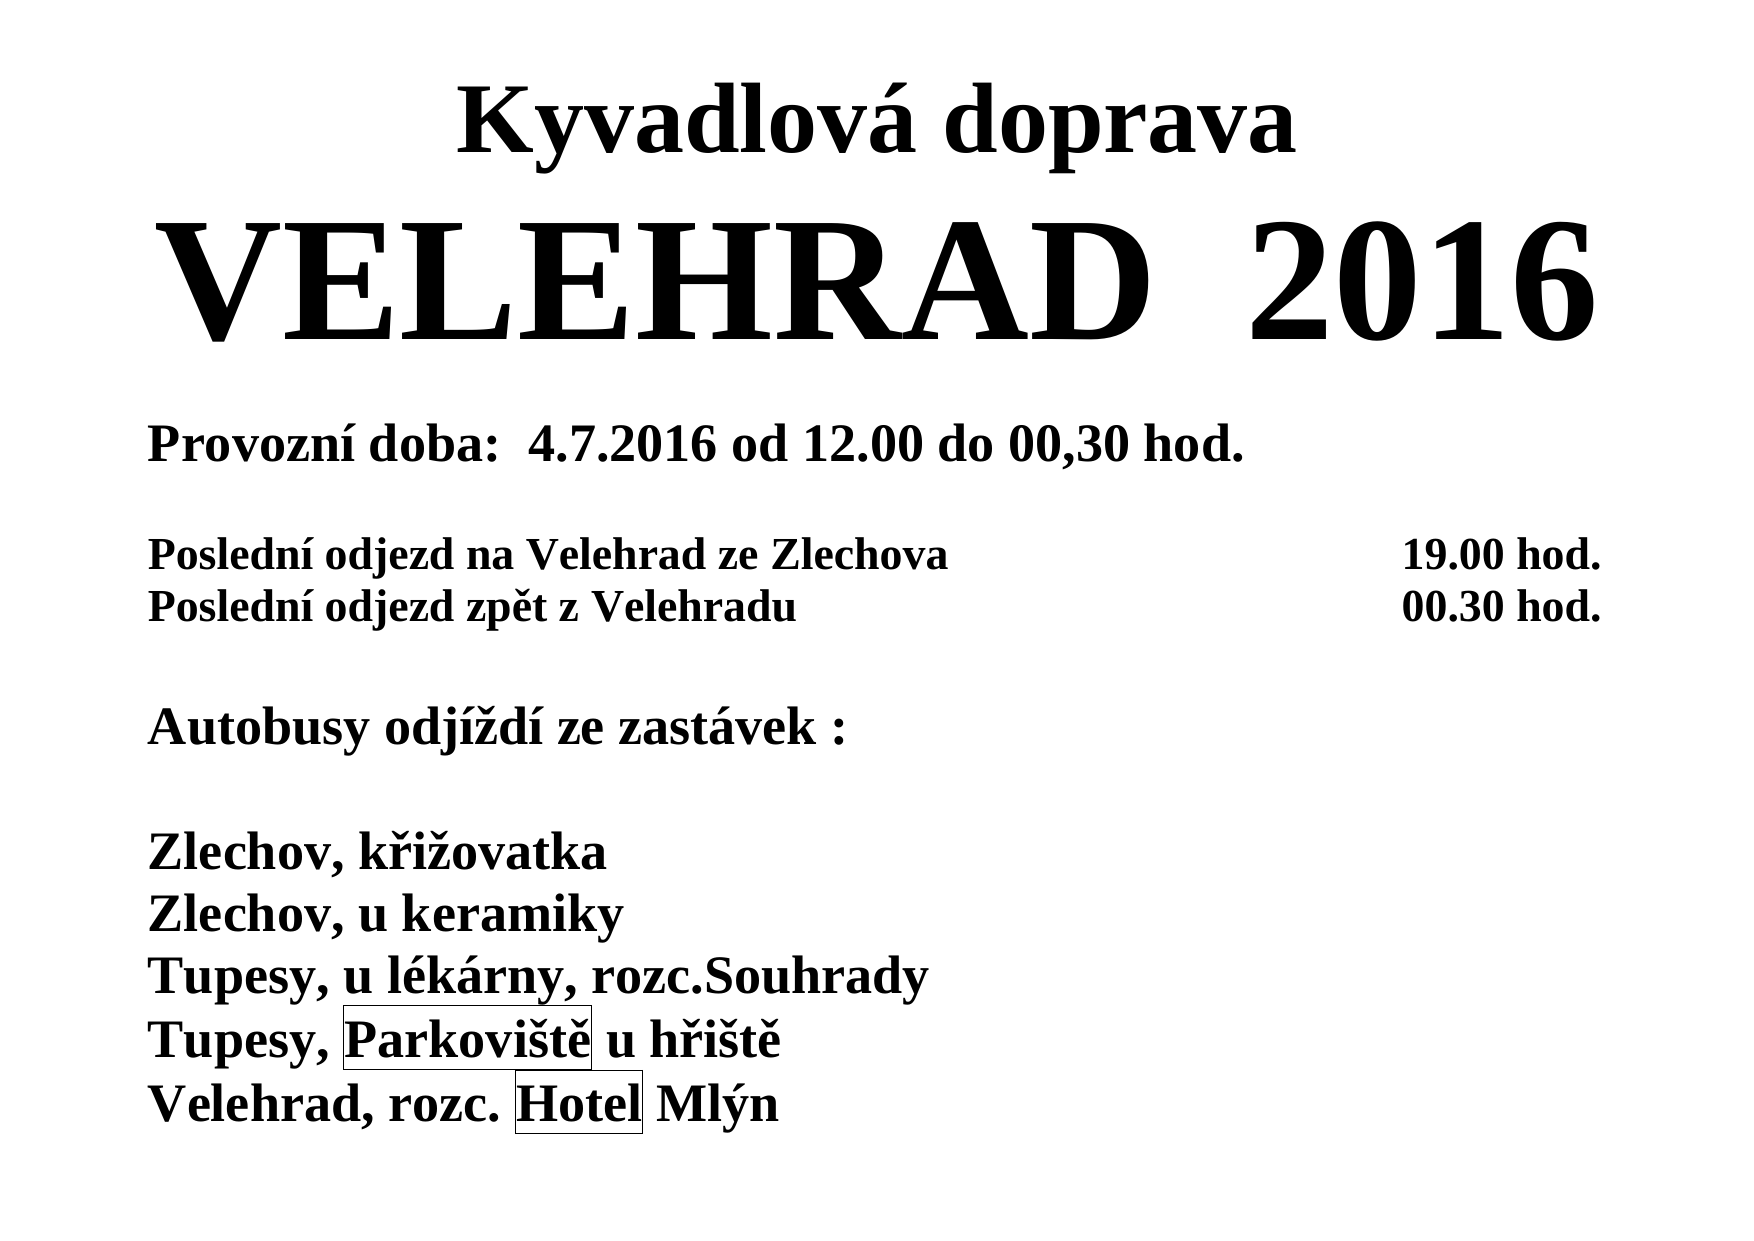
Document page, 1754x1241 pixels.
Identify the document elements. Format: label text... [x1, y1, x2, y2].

text Velehrad, rozc. Hotel Mlýn [516, 1071, 642, 1133]
text Tupesy, Parkoviště u hřiště [592, 1005, 1606, 1070]
text Zlechov, u keramiky [148, 881, 1606, 943]
text Provozní doba: 4.7.2016 od 12.00 do 00,30 hod. [148, 411, 1606, 473]
text Autobusy odjíždí ze zastávek : [148, 694, 1606, 756]
text Velehrad, rozc. Hotel Mlýn [148, 1070, 515, 1134]
text Kyvadlová doprava [148, 59, 1606, 174]
text Tupesy, Parkoviště u hřiště [148, 1005, 343, 1070]
text Tupesy, u lékárny, rozc.Souhrady [148, 943, 1606, 1005]
text Tupesy, Parkoviště u hřiště [344, 1006, 591, 1069]
text VELEHRAD 2016 [148, 174, 1606, 378]
text Velehrad, rozc. Hotel Mlýn [643, 1070, 1606, 1134]
text Zlechov, křižovatka [148, 818, 1606, 881]
text Poslední odjezd zpět z Velehradu 00.30 hod. [148, 579, 1606, 632]
text Poslední odjezd na Velehrad ze Zlechova 19.00 hod. [148, 526, 1606, 579]
